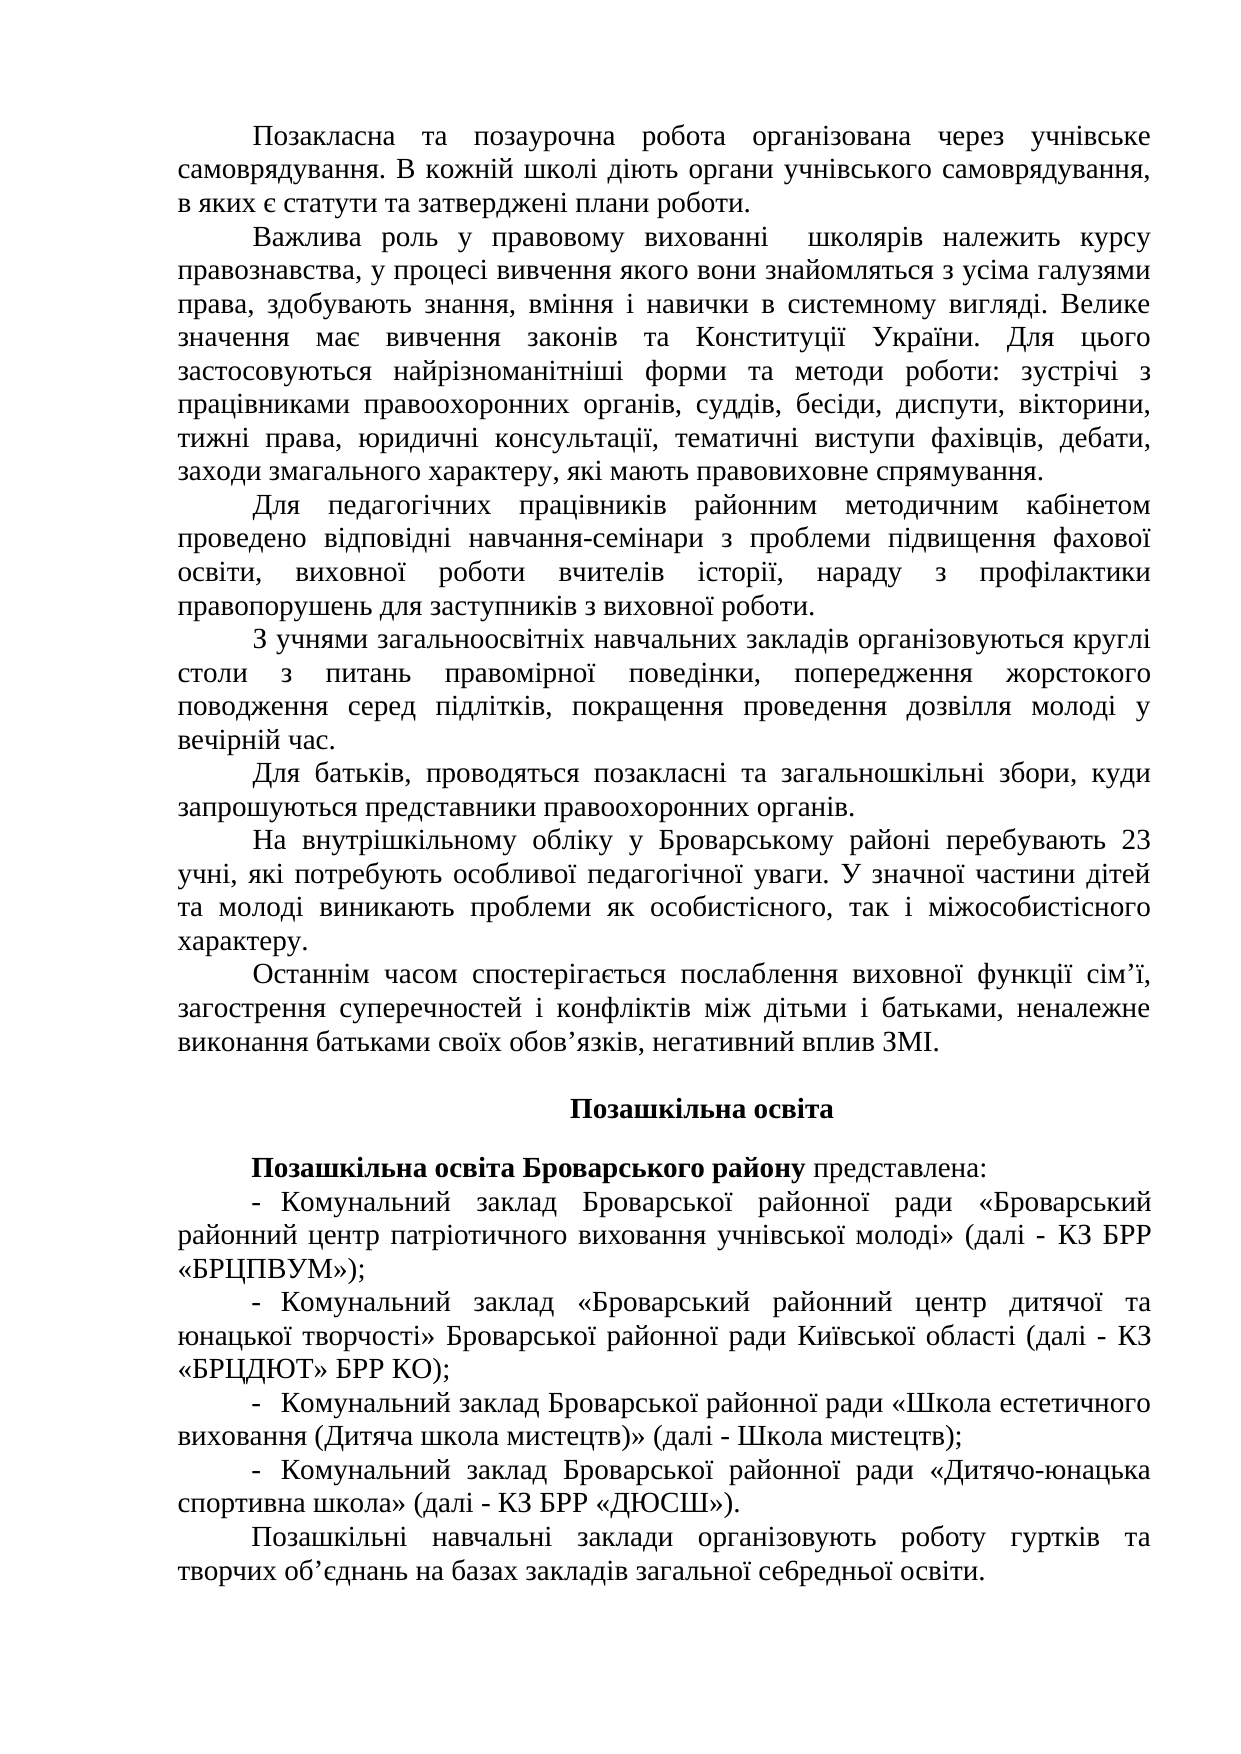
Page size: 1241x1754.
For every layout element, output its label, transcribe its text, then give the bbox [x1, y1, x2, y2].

text Останнім часом спостерігається послаблення виховної функції сім’ї, загострення суперечностей і конфліктів між дітьми і батьками, неналежне виконання батьками своїх обов’язків, негативний вплив ЗМІ. [177, 957, 1152, 1057]
text Позашкільна освіта [177, 1091, 1152, 1124]
text Позакласна та позаурочна робота організована через учнівське самоврядування. В кожній школі діють органи учнівського самоврядування, в яких є статути та затверджені плани роботи. [177, 118, 1152, 219]
list Комунальний заклад Броварської районної ради «Дитячо-юнацька спортивна школа» (далі - КЗ БРР «ДЮСШ»). [177, 1452, 1152, 1519]
text Для батьків, проводяться позакласні та загальношкільні збори, куди запрошуються представники правоохоронних органів. [177, 755, 1152, 822]
list Комунальний заклад «Броварський районний центр дитячої та юнацької творчості» Броварської районної ради Київської області (далі - КЗ «БРЦДЮТ» БРР КО); [177, 1284, 1152, 1385]
text Для педагогічних працівників районним методичним кабінетом проведено відповідні навчання-семінари з проблеми підвищення фахової освіти, виховної роботи вчителів історії, нараду з профілактики правопорушень для заступників з виховної роботи. [177, 487, 1152, 621]
list Комунальний заклад Броварської районної ради «Школа естетичного виховання (Дитяча школа мистецтв)» (далі - Школа мистецтв); [177, 1385, 1152, 1452]
text На внутрішкільному обліку у Броварському районі перебувають 23 учні, які потребують особливої педагогічної уваги. У значної частини дітей та молоді виникають проблеми як особистісного, так і міжособистісного характеру. [177, 822, 1152, 957]
text З учнями загальноосвітніх навчальних закладів організовуються круглі столи з питань правомірної поведінки, попередження жорстокого поводження серед підлітків, покращення проведення дозвілля молоді у вечірній час. [177, 621, 1152, 755]
text Важлива роль у правовому вихованні школярів належить курсу правознавства, у процесі вивчення якого вони знайомляться з усіма галузями права, здобувають знання, вміння і навички в системному вигляді. Велике значення має вивчення законів та Конституції України. Для цього застосовуються найрізноманітніші форми та методи роботи: зустрічі з працівниками правоохоронних органів, суддів, бесіди, диспути, вікторини, тижні права, юридичні консультації, тематичні виступи фахівців, дебати, заходи змагального характеру, які мають правовиховне спрямування. [177, 219, 1152, 487]
text Позашкільна освіта Броварського району представлена: [177, 1150, 1152, 1184]
text Позашкільні навчальні заклади організовують роботу гуртків та творчих об’єднань на базах закладів загальної се6редньої освіти. [177, 1519, 1152, 1586]
list Комунальний заклад Броварської районної ради «Броварський районний центр патріотичного виховання учнівської молоді» (далі - КЗ БРР «БРЦПВУМ»); [177, 1184, 1152, 1284]
